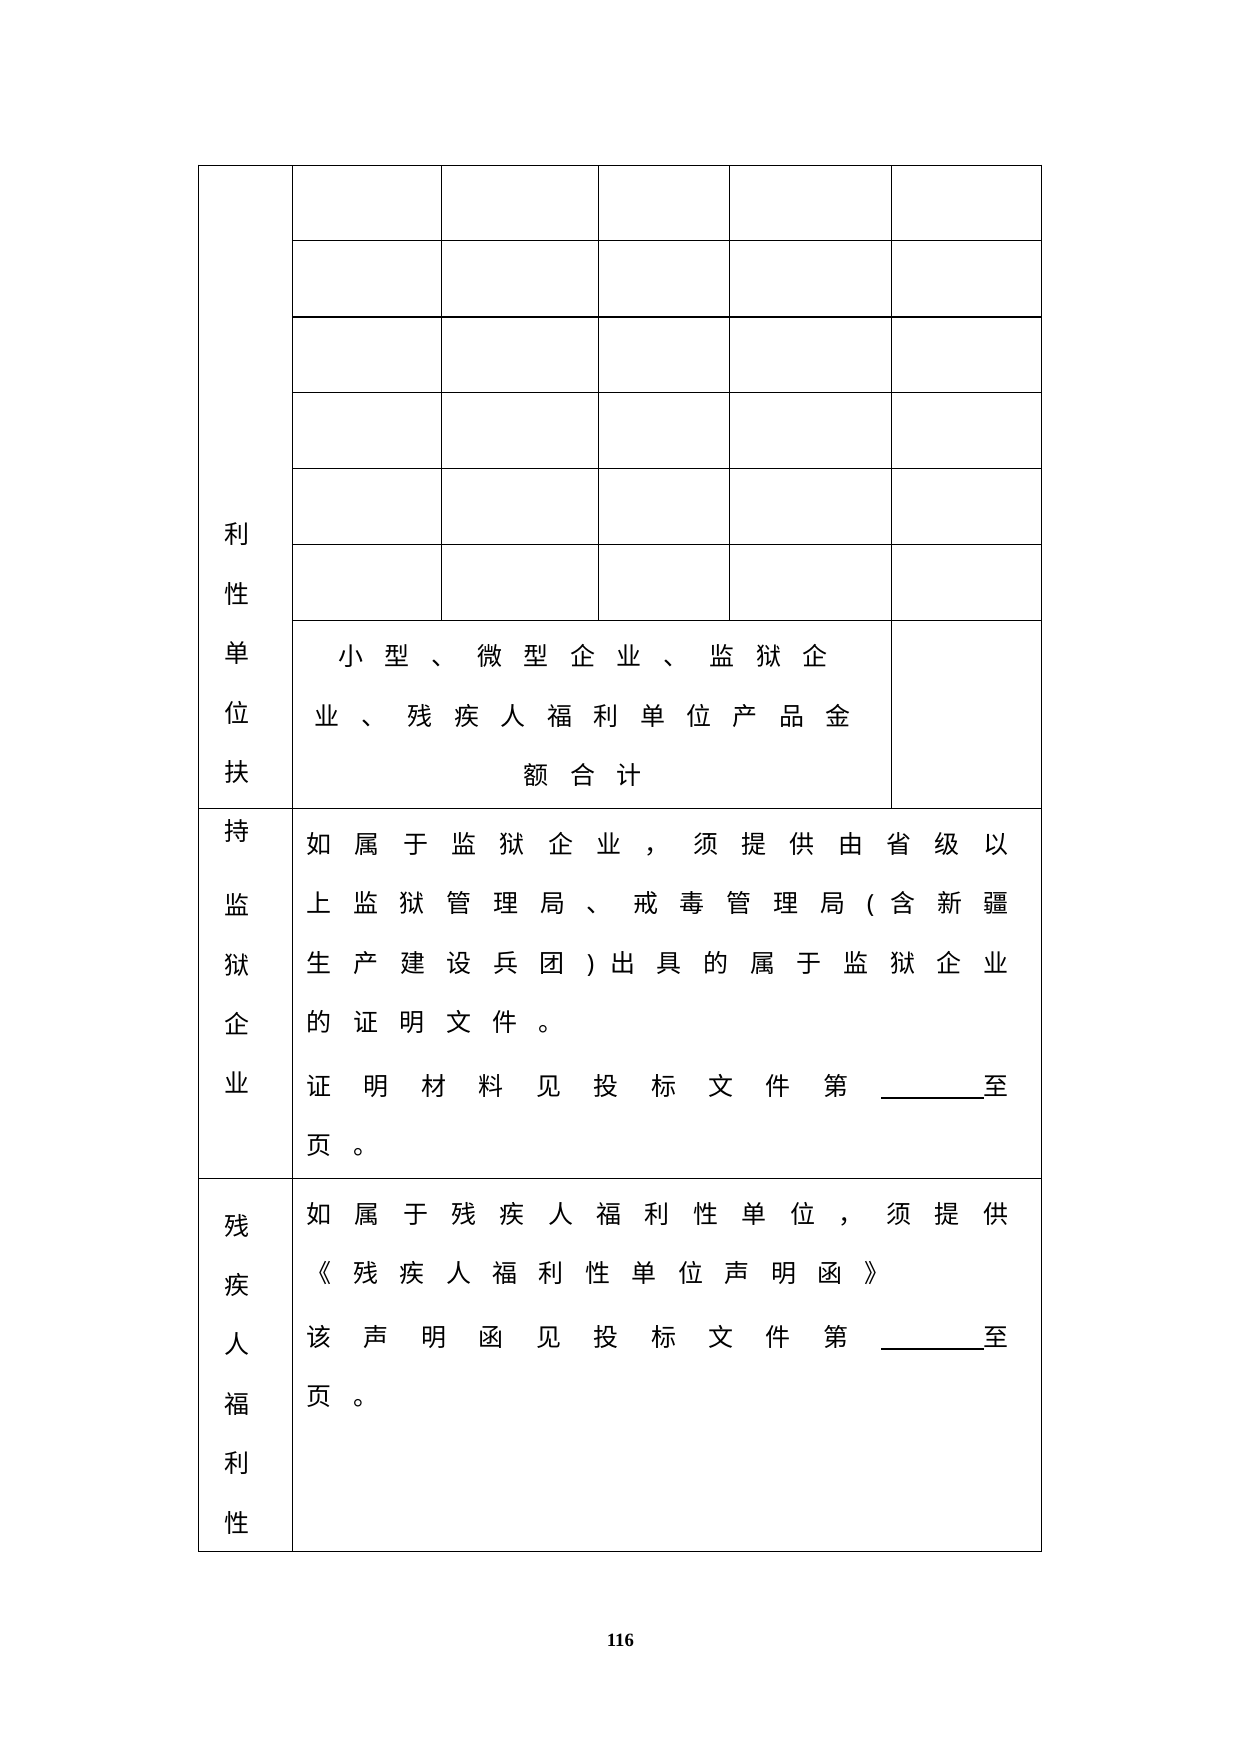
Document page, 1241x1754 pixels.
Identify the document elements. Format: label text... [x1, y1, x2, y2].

table_cell [293, 241, 441, 316]
table_cell [892, 241, 1041, 316]
table_cell [892, 621, 1041, 808]
table_cell 监狱企业 [199, 809, 292, 1177]
table_cell [599, 393, 729, 468]
table_cell [892, 469, 1041, 544]
table_cell [892, 318, 1041, 392]
table_cell [599, 241, 729, 316]
table_cell [599, 469, 729, 544]
table_cell [599, 318, 729, 392]
table_cell [730, 545, 891, 620]
table_cell 小型、微型企业、监狱企业、残疾人福利单位产品金额合计 [293, 621, 891, 808]
table_cell [892, 166, 1041, 240]
table_cell 残疾人福利性单位 [199, 1179, 292, 1551]
table_cell [892, 545, 1041, 620]
table_cell [599, 166, 729, 240]
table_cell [293, 1179, 1041, 1551]
table_cell [730, 469, 891, 544]
table_cell [599, 545, 729, 620]
table_cell [442, 393, 598, 468]
table_cell [892, 393, 1041, 468]
table_cell [730, 166, 891, 240]
table_cell [442, 166, 598, 240]
table_cell [442, 469, 598, 544]
table_cell [730, 393, 891, 468]
table_cell [442, 241, 598, 316]
table_cell 如属于监狱企业，须提供由省级以上监狱管理局、戒毒管理局(含新疆生产建设兵团)出具的属于监狱企业的证明文件。 证明材料见投标文件第 至 页。 [293, 809, 1041, 1177]
table_cell [730, 318, 891, 392]
table_cell [293, 469, 441, 544]
table_cell [442, 545, 598, 620]
table_cell [293, 166, 441, 240]
table_cell [442, 318, 598, 392]
table_cell [293, 318, 441, 392]
table_cell [293, 545, 441, 620]
table_cell [293, 393, 441, 468]
table_cell [730, 241, 891, 316]
